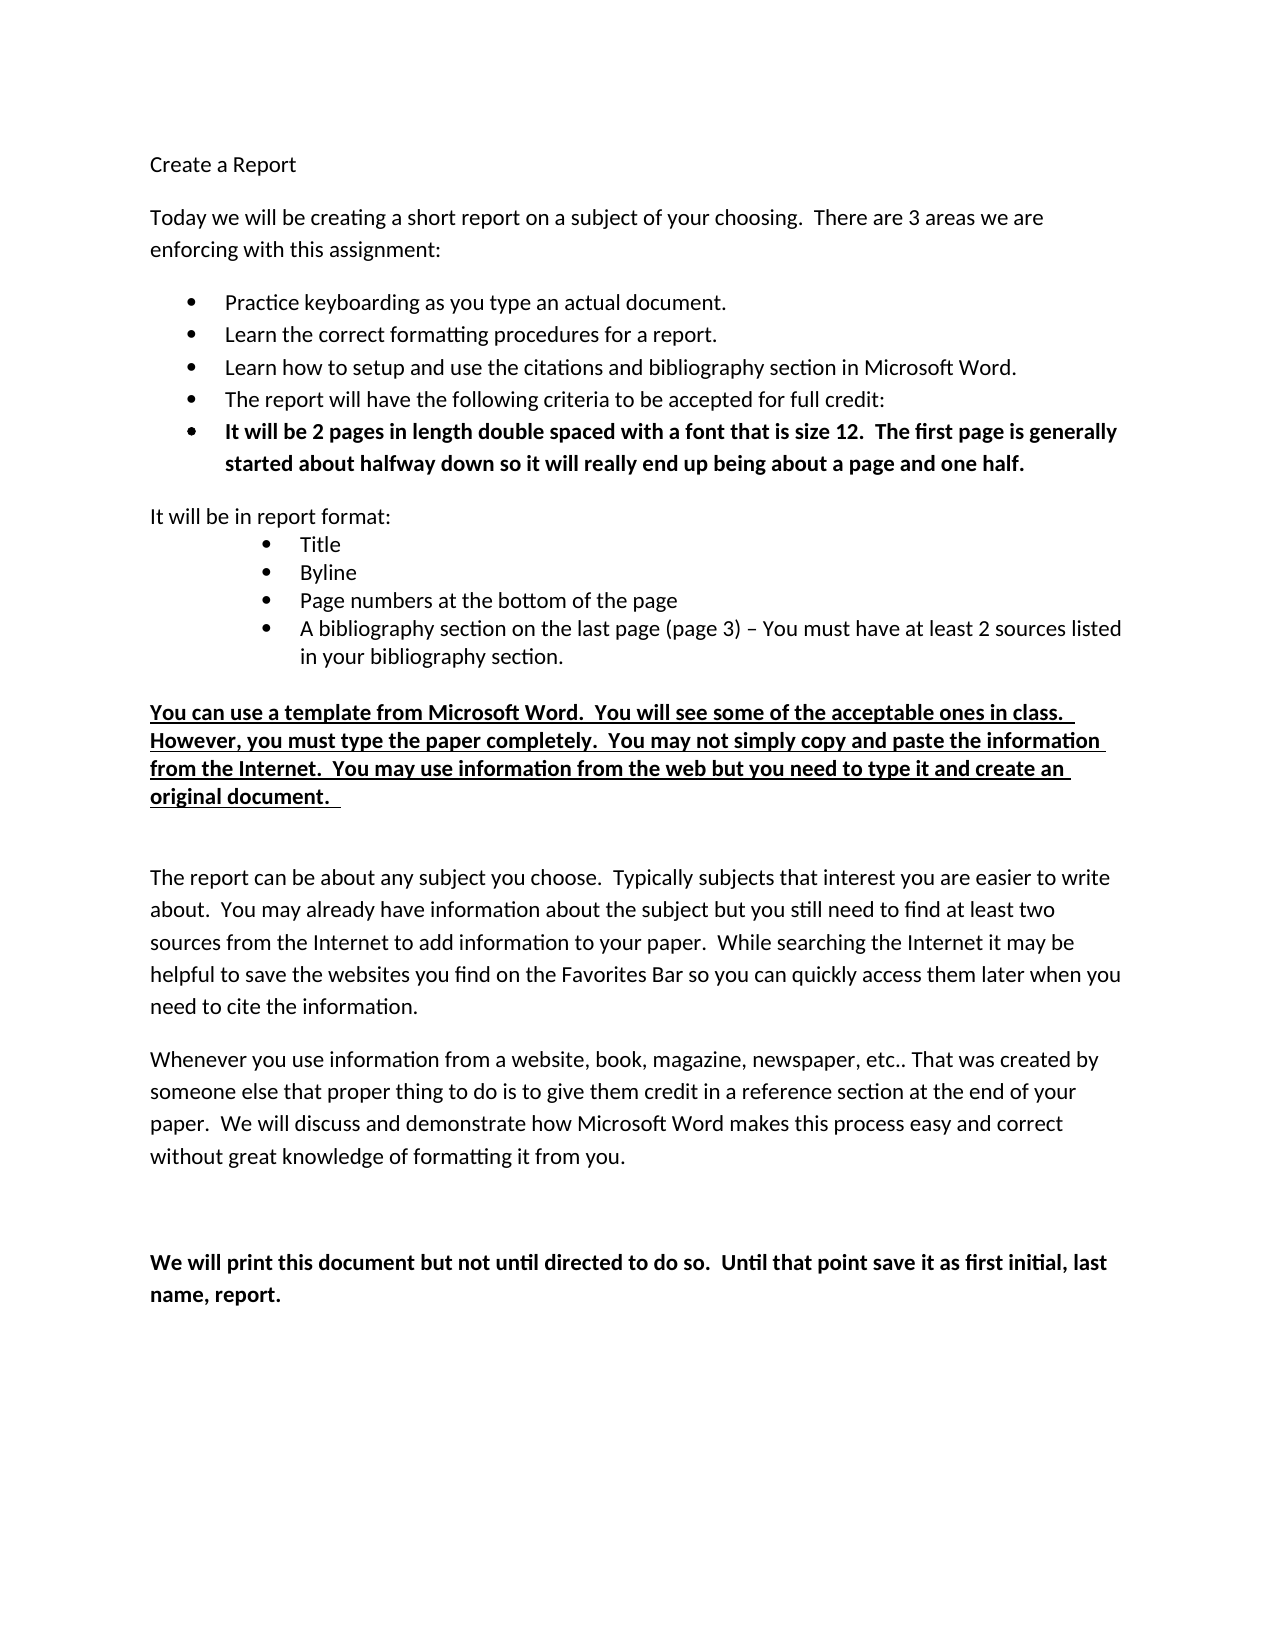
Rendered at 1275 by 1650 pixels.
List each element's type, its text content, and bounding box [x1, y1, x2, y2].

text We will print this document but not until directed to do so. Until that point save it as first initial, last name, report. [150, 1248, 1125, 1308]
list Page numbers at the bottom of the page [262, 586, 1125, 614]
text Whenever you use information from a website, book, magazine, newspaper, etc.. That was created by someone else that proper thing to do is to give them credit in a reference section at the end of your paper. We will discuss and demonstrate how Microsoft Word makes this process easy and correct without great knowledge of formatting it from you. [150, 1045, 1125, 1170]
list Practice keyboarding as you type an actual document. [187, 288, 1125, 316]
text Today we will be creating a short report on a subject of your choosing. There are 3 areas we are enforcing with this assignment: [150, 203, 1125, 263]
text You can use a template from Microsoft Word. You will see some of the acceptable ones in class. However, you must type the paper completely. You may not simply copy and paste the information from the Internet. You may use information from the web but you need to type it and create an original document. [150, 698, 1125, 810]
list A bibliography section on the last page (page 3) – You must have at least 2 sources listed in your bibliography section. [262, 614, 1125, 670]
text It will be in report format: [150, 502, 1125, 530]
list Byline [262, 558, 1125, 586]
list The report will have the following criteria to be accepted for full credit: [187, 385, 1125, 413]
list Title [262, 530, 1125, 558]
list Learn how to setup and use the citations and bibliography section in Microsoft Word. [187, 353, 1125, 381]
text Create a Report [150, 150, 1125, 178]
list Learn the correct formatting procedures for a report. [187, 320, 1125, 348]
list It will be 2 pages in length double spaced with a font that is size 12. The first page is generally started about halfway down so it will really end up being about a page and one half. [187, 417, 1125, 477]
text The report can be about any subject you choose. Typically subjects that interest you are easier to write about. You may already have information about the subject but you still need to find at least two sources from the Internet to add information to your paper. While searching the Internet it may be helpful to save the websites you find on the Favorites Bar so you can quickly access them later when you need to cite the information. [150, 863, 1125, 1020]
